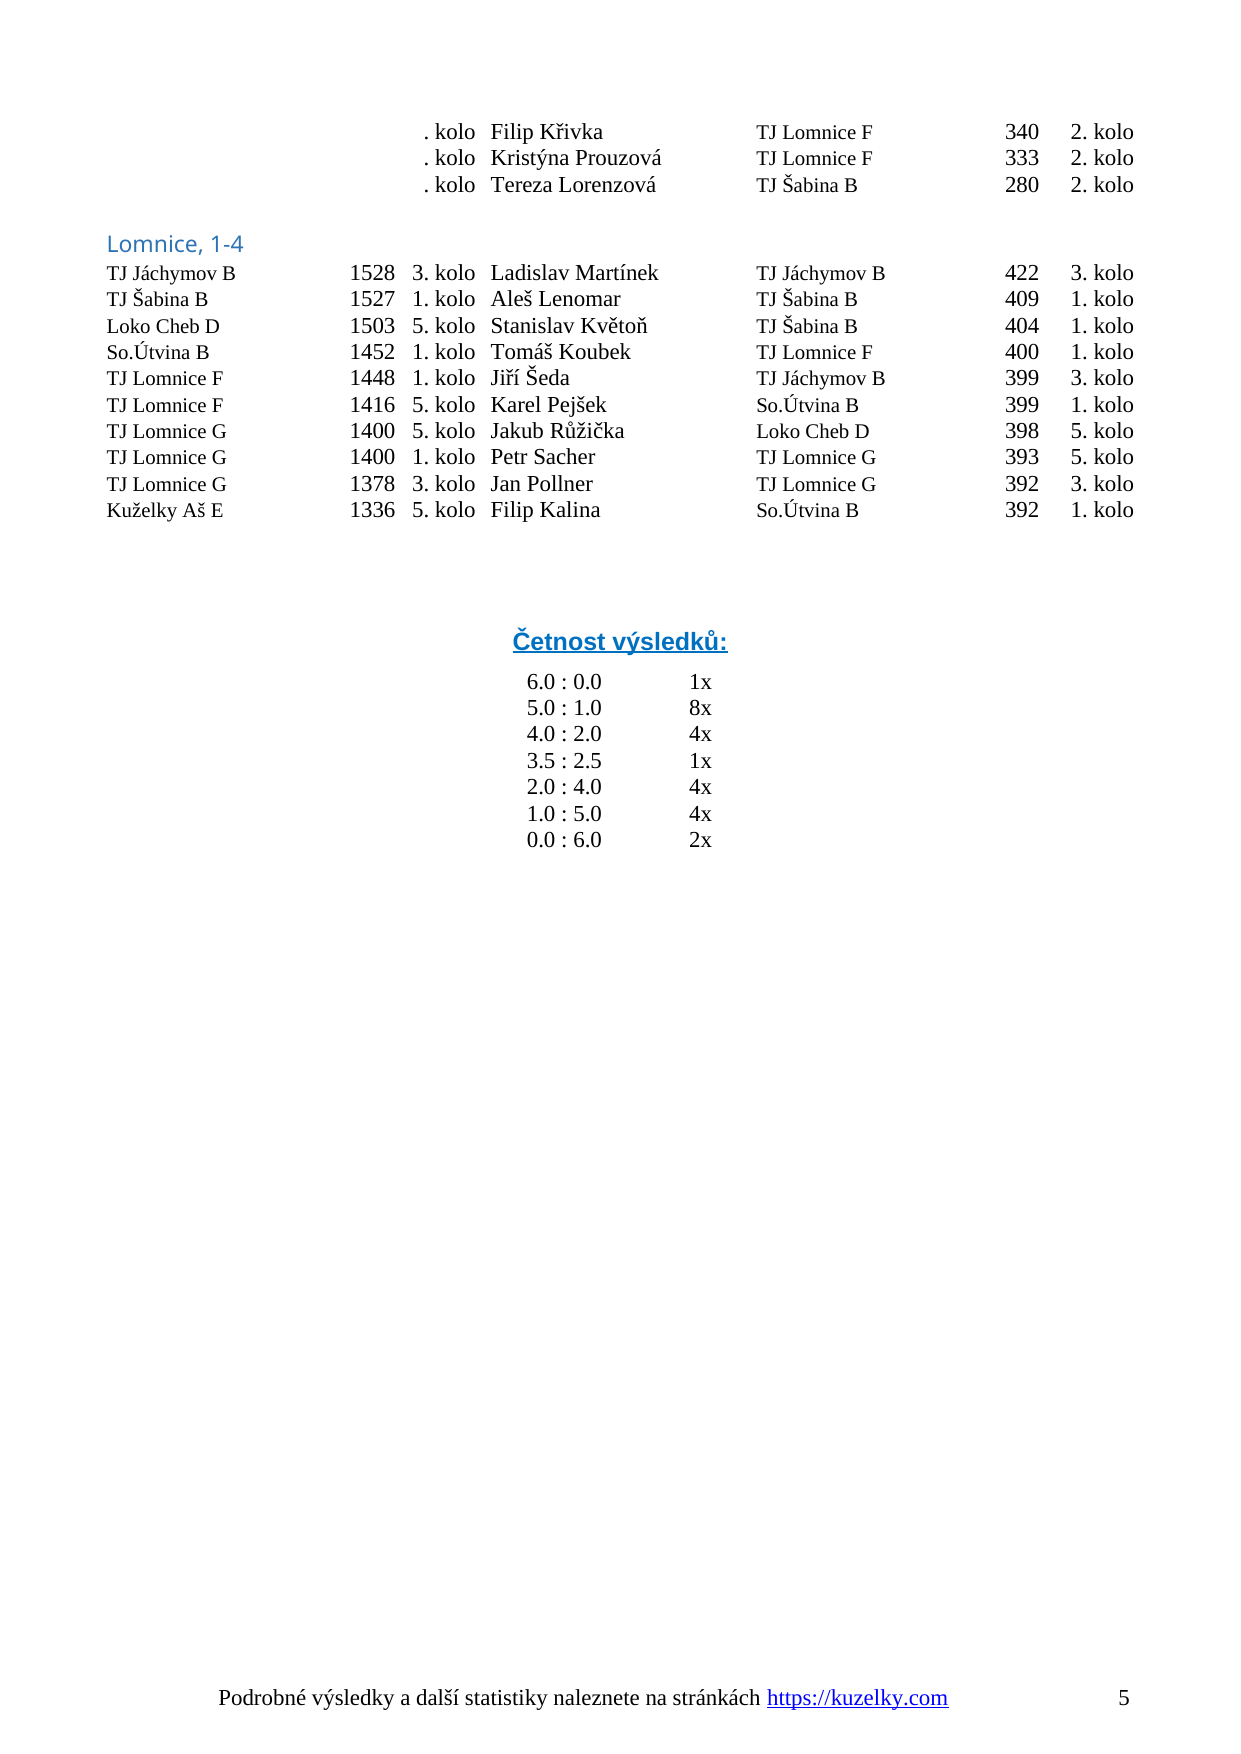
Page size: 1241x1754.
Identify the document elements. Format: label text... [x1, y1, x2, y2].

text TJ Lomnice G 1378 3. kolo Jan Pollner TJ Lomnice G 392 3. kolo [106, 470, 1134, 496]
text . kolo Kristýna Prouzová TJ Lomnice F 333 2. kolo [106, 144, 1134, 171]
text TJ Lomnice G 1400 5. kolo Jakub Růžička Loko Cheb D 398 5. kolo [106, 417, 1134, 443]
text Kuželky Aš E 1336 5. kolo Filip Kalina So.Útvina B 392 1. kolo [106, 496, 1134, 522]
text TJ Lomnice F 1448 1. kolo Jiří Šeda TJ Jáchymov B 399 3. kolo [106, 364, 1134, 391]
text TJ Jáchymov B 1528 3. kolo Ladislav Martínek TJ Jáchymov B 422 3. kolo [106, 259, 1134, 285]
text TJ Šabina B 1527 1. kolo Aleš Lenomar TJ Šabina B 409 1. kolo [106, 285, 1134, 312]
text 3.5 : 2.5 1x [106, 747, 1134, 773]
text 0.0 : 6.0 2x [106, 826, 1134, 852]
subtitle Lomnice, 1-4 [106, 228, 1134, 259]
text 6.0 : 0.0 1x [106, 668, 1134, 694]
text Četnost výsledků: [94, 627, 1145, 655]
text 5.0 : 1.0 8x [106, 694, 1134, 721]
text Loko Cheb D 1503 5. kolo Stanislav Květoň TJ Šabina B 404 1. kolo [106, 312, 1134, 338]
text TJ Lomnice F 1416 5. kolo Karel Pejšek So.Útvina B 399 1. kolo [106, 391, 1134, 417]
text . kolo Filip Křivka TJ Lomnice F 340 2. kolo [106, 118, 1134, 144]
text So.Útvina B 1452 1. kolo Tomáš Koubek TJ Lomnice F 400 1. kolo [106, 338, 1134, 364]
text TJ Lomnice G 1400 1. kolo Petr Sacher TJ Lomnice G 393 5. kolo [106, 443, 1134, 470]
text 1.0 : 5.0 4x [106, 799, 1134, 826]
text 4.0 : 2.0 4x [106, 721, 1134, 747]
text 2.0 : 4.0 4x [106, 773, 1134, 799]
text . kolo Tereza Lorenzová TJ Šabina B 280 2. kolo [106, 171, 1134, 197]
